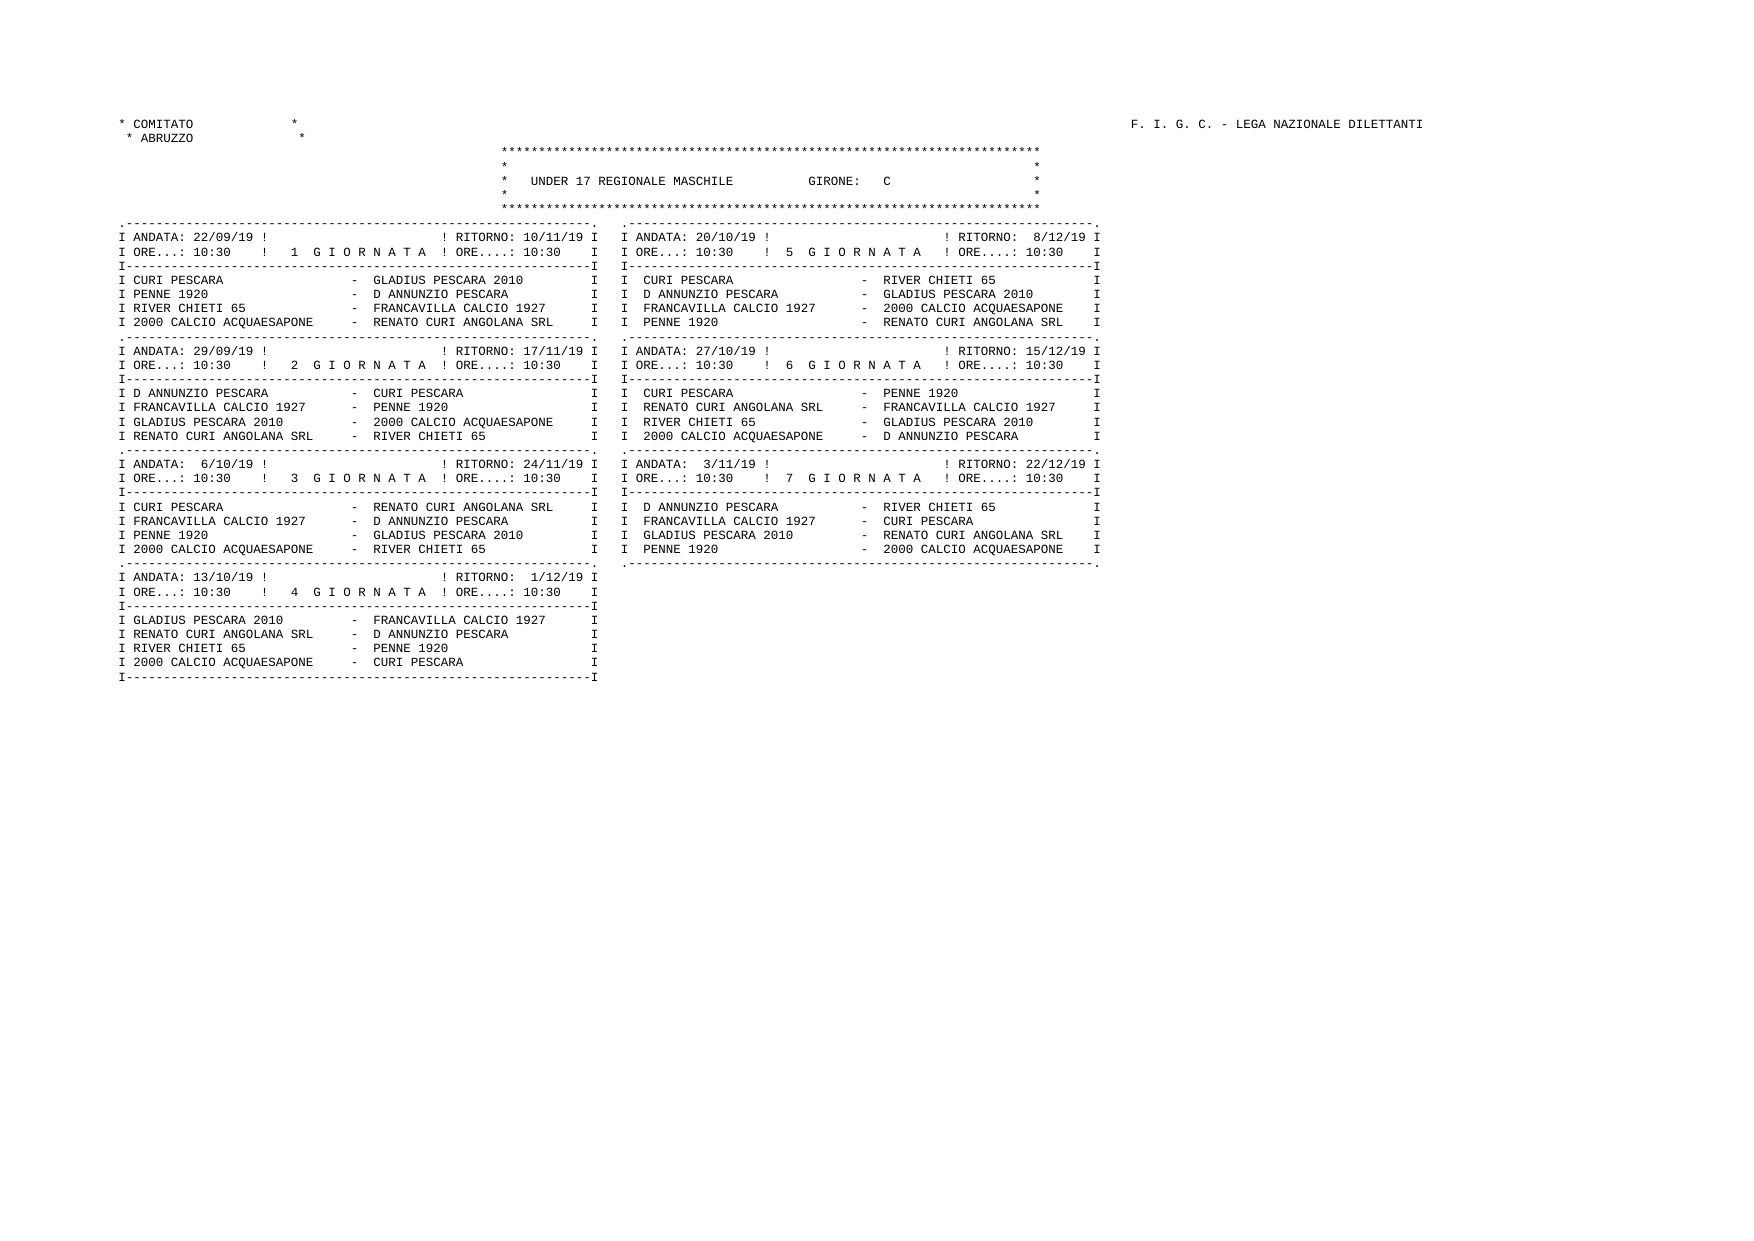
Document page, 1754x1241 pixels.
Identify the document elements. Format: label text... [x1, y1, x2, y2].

text .--------------------------------------------------------------. .--------------------------------------------------------------. [118, 444, 1606, 458]
text I GLADIUS PESCARA 2010 - 2000 CALCIO ACQUAESAPONE I I RIVER CHIETI 65 - GLADIUS PESCARA 2010 I [118, 416, 1606, 430]
text I 2000 CALCIO ACQUAESAPONE - RIVER CHIETI 65 I I PENNE 1920 - 2000 CALCIO ACQUAESAPONE I [118, 543, 1606, 557]
text I ANDATA: 29/09/19 ! ! RITORNO: 17/11/19 I I ANDATA: 27/10/19 ! ! RITORNO: 15/12/19 I [118, 345, 1606, 359]
text .--------------------------------------------------------------. .--------------------------------------------------------------. [118, 331, 1606, 345]
text I CURI PESCARA - RENATO CURI ANGOLANA SRL I I D ANNUNZIO PESCARA - RIVER CHIETI 65 I [118, 501, 1606, 515]
text * * [118, 161, 1606, 175]
text * UNDER 17 REGIONALE MASCHILE GIRONE: C * [118, 175, 1606, 189]
text * * [118, 189, 1606, 203]
text I PENNE 1920 - GLADIUS PESCARA 2010 I I GLADIUS PESCARA 2010 - RENATO CURI ANGOLANA SRL I [118, 529, 1606, 543]
text .--------------------------------------------------------------. .--------------------------------------------------------------. [118, 557, 1606, 571]
text I FRANCAVILLA CALCIO 1927 - D ANNUNZIO PESCARA I I FRANCAVILLA CALCIO 1927 - CURI PESCARA I [118, 515, 1606, 529]
text I ANDATA: 22/09/19 ! ! RITORNO: 10/11/19 I I ANDATA: 20/10/19 ! ! RITORNO: 8/12/19 I [118, 231, 1606, 246]
text I 2000 CALCIO ACQUAESAPONE - RENATO CURI ANGOLANA SRL I I PENNE 1920 - RENATO CURI ANGOLANA SRL I [118, 316, 1606, 331]
text I D ANNUNZIO PESCARA - CURI PESCARA I I CURI PESCARA - PENNE 1920 I [118, 387, 1606, 401]
text I RENATO CURI ANGOLANA SRL - D ANNUNZIO PESCARA I [118, 628, 1606, 642]
text .--------------------------------------------------------------. .--------------------------------------------------------------. [118, 217, 1606, 231]
text I--------------------------------------------------------------I I--------------------------------------------------------------I [118, 486, 1606, 501]
text I GLADIUS PESCARA 2010 - FRANCAVILLA CALCIO 1927 I [118, 614, 1606, 628]
text I RENATO CURI ANGOLANA SRL - RIVER CHIETI 65 I I 2000 CALCIO ACQUAESAPONE - D ANNUNZIO PESCARA I [118, 430, 1606, 444]
text * ABRUZZO * [118, 132, 1606, 146]
text I RIVER CHIETI 65 - PENNE 1920 I [118, 642, 1606, 656]
text I ORE...: 10:30 ! 1 G I O R N A T A ! ORE....: 10:30 I I ORE...: 10:30 ! 5 G I O R N A T A ! ORE....: 10:30 I [118, 246, 1606, 260]
text I FRANCAVILLA CALCIO 1927 - PENNE 1920 I I RENATO CURI ANGOLANA SRL - FRANCAVILLA CALCIO 1927 I [118, 401, 1606, 416]
text I ORE...: 10:30 ! 3 G I O R N A T A ! ORE....: 10:30 I I ORE...: 10:30 ! 7 G I O R N A T A ! ORE....: 10:30 I [118, 472, 1606, 486]
text I PENNE 1920 - D ANNUNZIO PESCARA I I D ANNUNZIO PESCARA - GLADIUS PESCARA 2010 I [118, 288, 1606, 302]
text * COMITATO * F. I. G. C. - LEGA NAZIONALE DILETTANTI [118, 118, 1606, 132]
text I ORE...: 10:30 ! 2 G I O R N A T A ! ORE....: 10:30 I I ORE...: 10:30 ! 6 G I O R N A T A ! ORE....: 10:30 I [118, 359, 1606, 373]
text I--------------------------------------------------------------I [118, 671, 1606, 685]
text I--------------------------------------------------------------I [118, 600, 1606, 614]
text I--------------------------------------------------------------I I--------------------------------------------------------------I [118, 373, 1606, 387]
text I CURI PESCARA - GLADIUS PESCARA 2010 I I CURI PESCARA - RIVER CHIETI 65 I [118, 274, 1606, 288]
text ************************************************************************ [118, 203, 1606, 217]
text I RIVER CHIETI 65 - FRANCAVILLA CALCIO 1927 I I FRANCAVILLA CALCIO 1927 - 2000 CALCIO ACQUAESAPONE I [118, 302, 1606, 316]
text I ANDATA: 13/10/19 ! ! RITORNO: 1/12/19 I [118, 571, 1606, 586]
text I ORE...: 10:30 ! 4 G I O R N A T A ! ORE....: 10:30 I [118, 586, 1606, 600]
text I ANDATA: 6/10/19 ! ! RITORNO: 24/11/19 I I ANDATA: 3/11/19 ! ! RITORNO: 22/12/19 I [118, 458, 1606, 472]
text I--------------------------------------------------------------I I--------------------------------------------------------------I [118, 260, 1606, 274]
text ************************************************************************ [118, 146, 1606, 161]
text I 2000 CALCIO ACQUAESAPONE - CURI PESCARA I [118, 656, 1606, 671]
